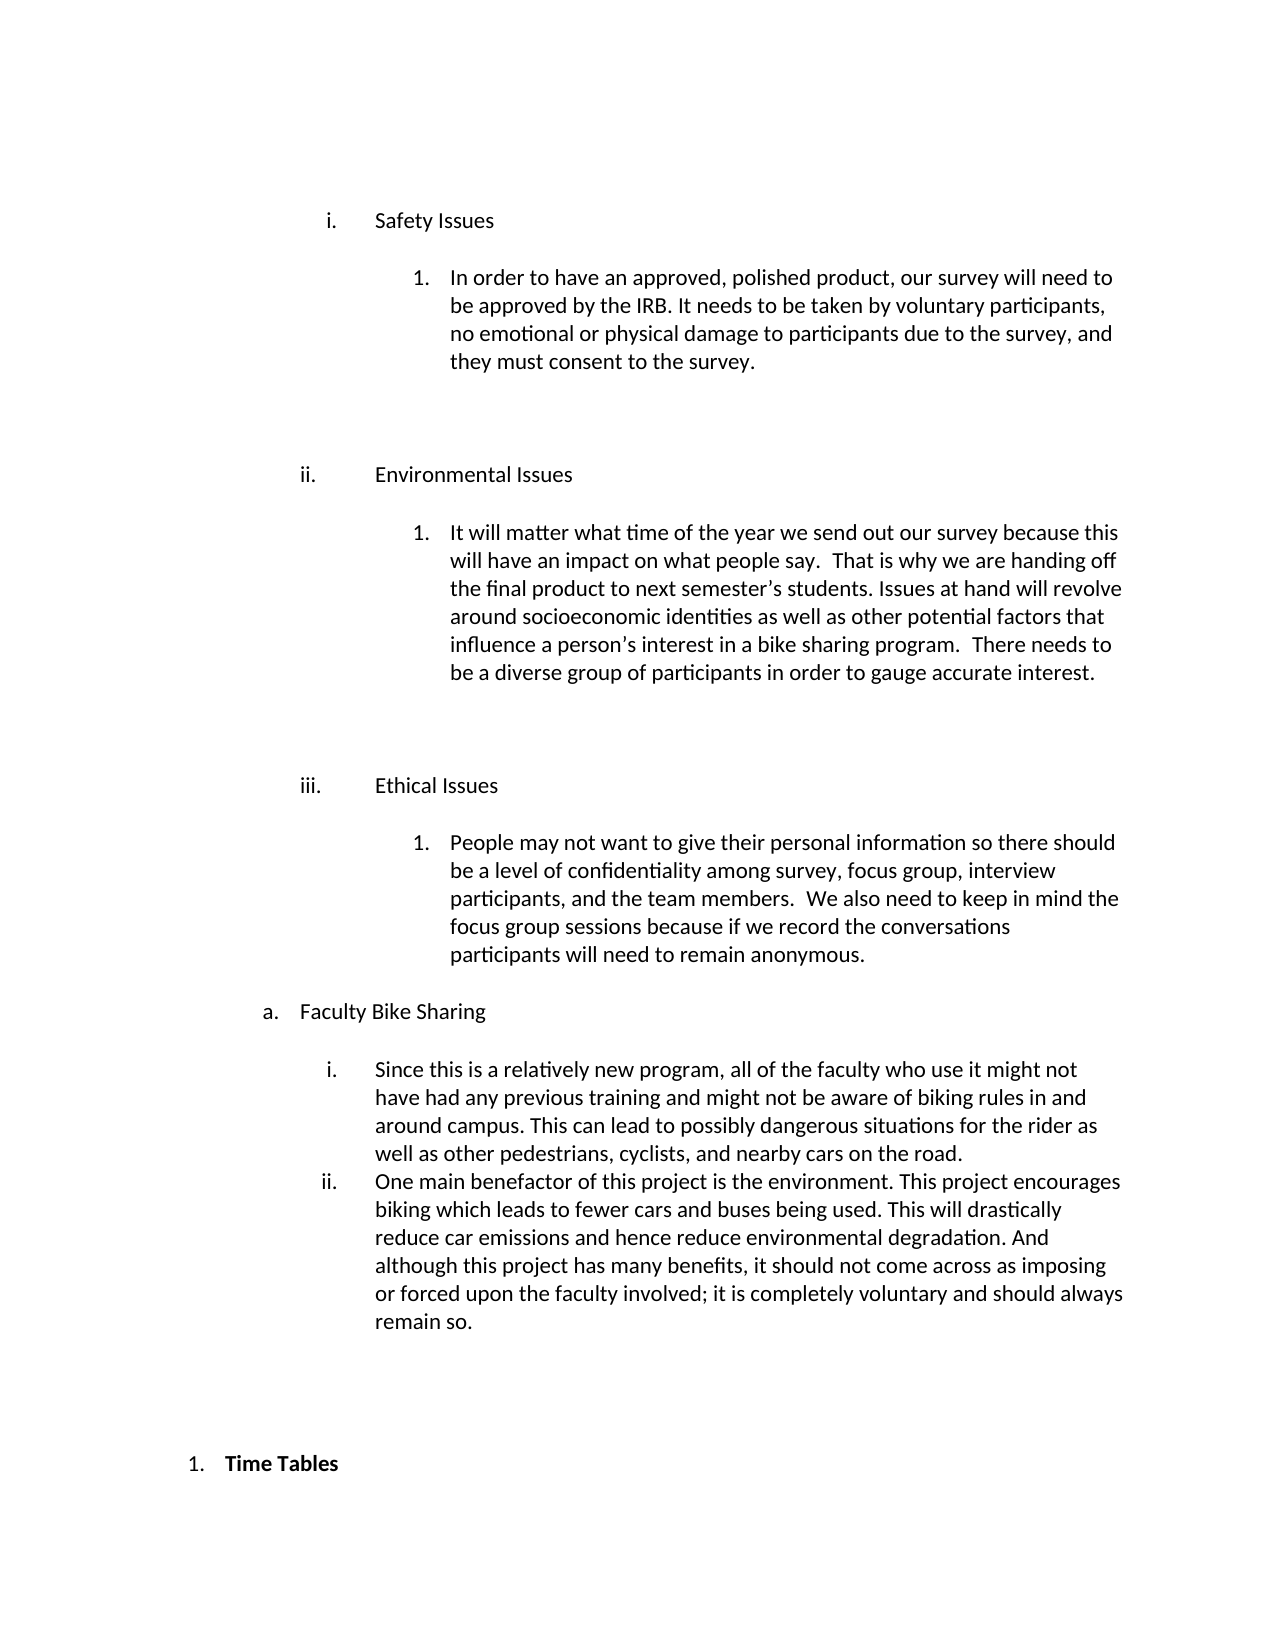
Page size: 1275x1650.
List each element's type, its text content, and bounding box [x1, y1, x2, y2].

list People may not want to give their personal information so there should be a level of confidentiality among survey, focus group, interview participants, and the team members. We also need to keep in mind the focus group sessions because if we record the conversations participants will need to remain anonymous. [412, 828, 1125, 968]
list Since this is a relatively new program, all of the faculty who use it might not have had any previous training and might not be aware of biking rules in and around campus. This can lead to possibly dangerous situations for the rider as well as other pedestrians, cyclists, and nearby cars on the road. [337, 1055, 1125, 1167]
text ii. Environmental Issues [300, 461, 1125, 488]
text iii. Ethical Issues [300, 771, 1125, 799]
list Faculty Bike Sharing [262, 997, 1125, 1026]
list Time Tables [187, 1449, 1125, 1477]
list It will matter what time of the year we send out our survey because this will have an impact on what people say. That is why we are handing off the final product to next semester’s students. Issues at hand will revolve around socioeconomic identities as well as other potential factors that influence a person’s interest in a bike sharing program. There needs to be a diverse group of participants in order to gauge accurate interest. [412, 518, 1125, 686]
text i. Safety Issues [300, 206, 1125, 234]
list One main benefactor of this project is the environment. This project encourages biking which leads to fewer cars and buses being used. This will drastically reduce car emissions and hence reduce environmental degradation. And although this project has many benefits, it should not come across as imposing or forced upon the faculty involved; it is completely voluntary and should always remain so. [337, 1167, 1125, 1335]
list In order to have an approved, polished product, our survey will need to be approved by the IRB. It needs to be taken by voluntary participants, no emotional or physical damage to participants due to the survey, and they must consent to the survey. [412, 263, 1125, 375]
